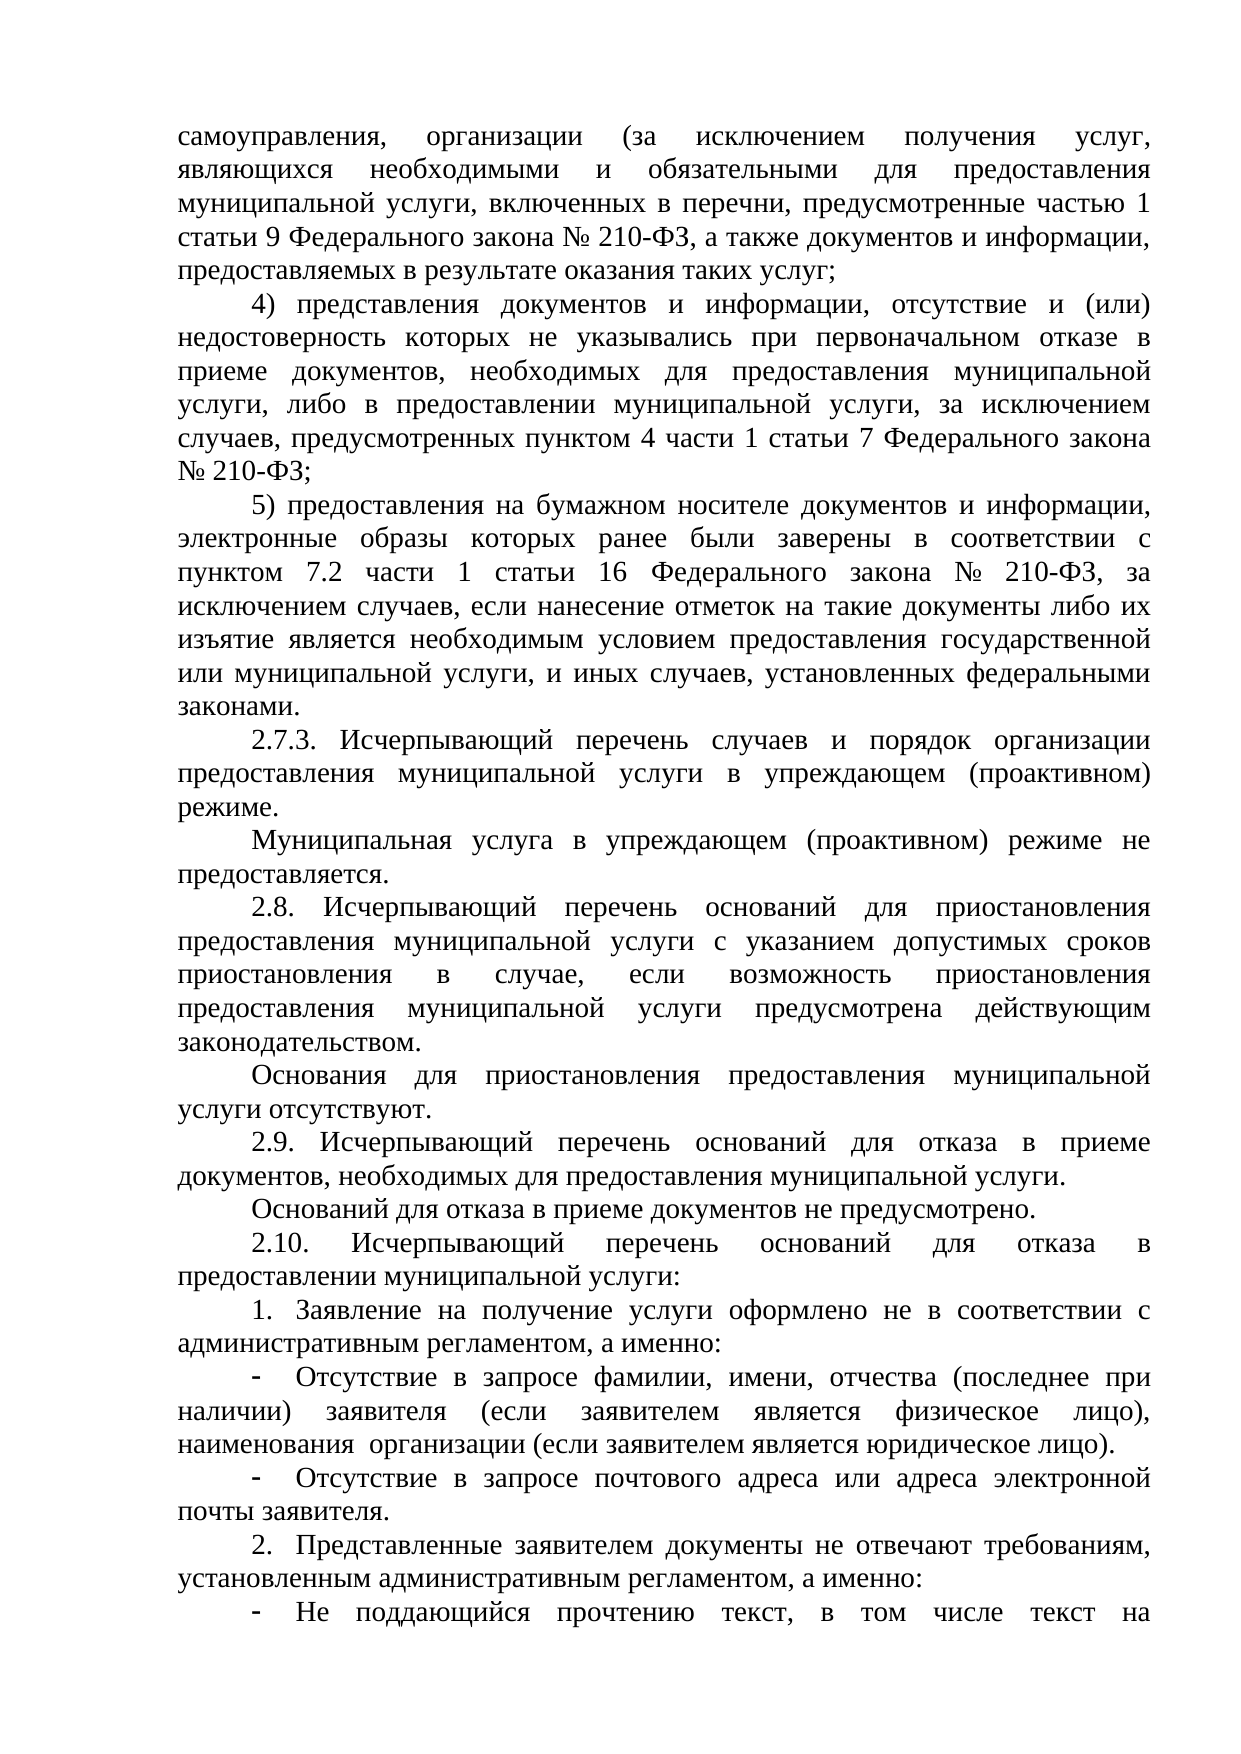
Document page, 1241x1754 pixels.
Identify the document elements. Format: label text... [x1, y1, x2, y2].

text Муниципальная услуга в упреждающем (проактивном) режиме не предоставляется. [177, 822, 1152, 889]
list Представленные заявителем документы не отвечают требованиям, установленным административным регламентом, а именно: [177, 1527, 1152, 1594]
text Оснований для отказа в приеме документов не предусмотрено. [177, 1191, 1152, 1225]
text 4) представления документов и информации, отсутствие и (или) недостоверность которых не указывались при первоначальном отказе в приеме документов, необходимых для предоставления муниципальной услуги, либо в предоставлении муниципальной услуги, за исключением случаев, предусмотренных пунктом 4 части 1 статьи 7 Федерального закона № 210-ФЗ; [177, 286, 1152, 487]
text 5) предоставления на бумажном носителе документов и информации, электронные образы которых ранее были заверены в соответствии с пунктом 7.2 части 1 статьи 16 Федерального закона № 210-ФЗ, за исключением случаев, если нанесение отметок на такие документы либо их изъятие является необходимым условием предоставления государственной или муниципальной услуги, и иных случаев, установленных федеральными законами. [177, 487, 1152, 722]
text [177, 118, 1152, 286]
list Отсутствие в запросе фамилии, имени, отчества (последнее при наличии) заявителя (если заявителем является физическое лицо), наименования организации (если заявителем является юридическое лицо). [177, 1359, 1152, 1460]
text Основания для приостановления предоставления муниципальной услуги отсутствуют. [177, 1057, 1152, 1124]
list Отсутствие в запросе почтового адреса или адреса электронной почты заявителя. [177, 1460, 1152, 1527]
text 2.8. Исчерпывающий перечень оснований для приостановления предоставления муниципальной услуги с указанием допустимых сроков приостановления в случае, если возможность приостановления предоставления муниципальной услуги предусмотрена действующим законодательством. [177, 889, 1152, 1057]
list Заявление на получение услуги оформлено не в соответствии с административным регламентом, а именно: [177, 1292, 1152, 1359]
text 2.7.3. Исчерпывающий перечень случаев и порядок организации предоставления муниципальной услуги в упреждающем (проактивном) режиме. [177, 722, 1152, 822]
text 2.10. Исчерпывающий перечень оснований для отказа в предоставлении муниципальной услуги: [177, 1225, 1152, 1292]
text 2.9. Исчерпывающий перечень оснований для отказа в приеме документов, необходимых для предоставления муниципальной услуги. [177, 1124, 1152, 1191]
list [177, 1594, 1152, 1628]
